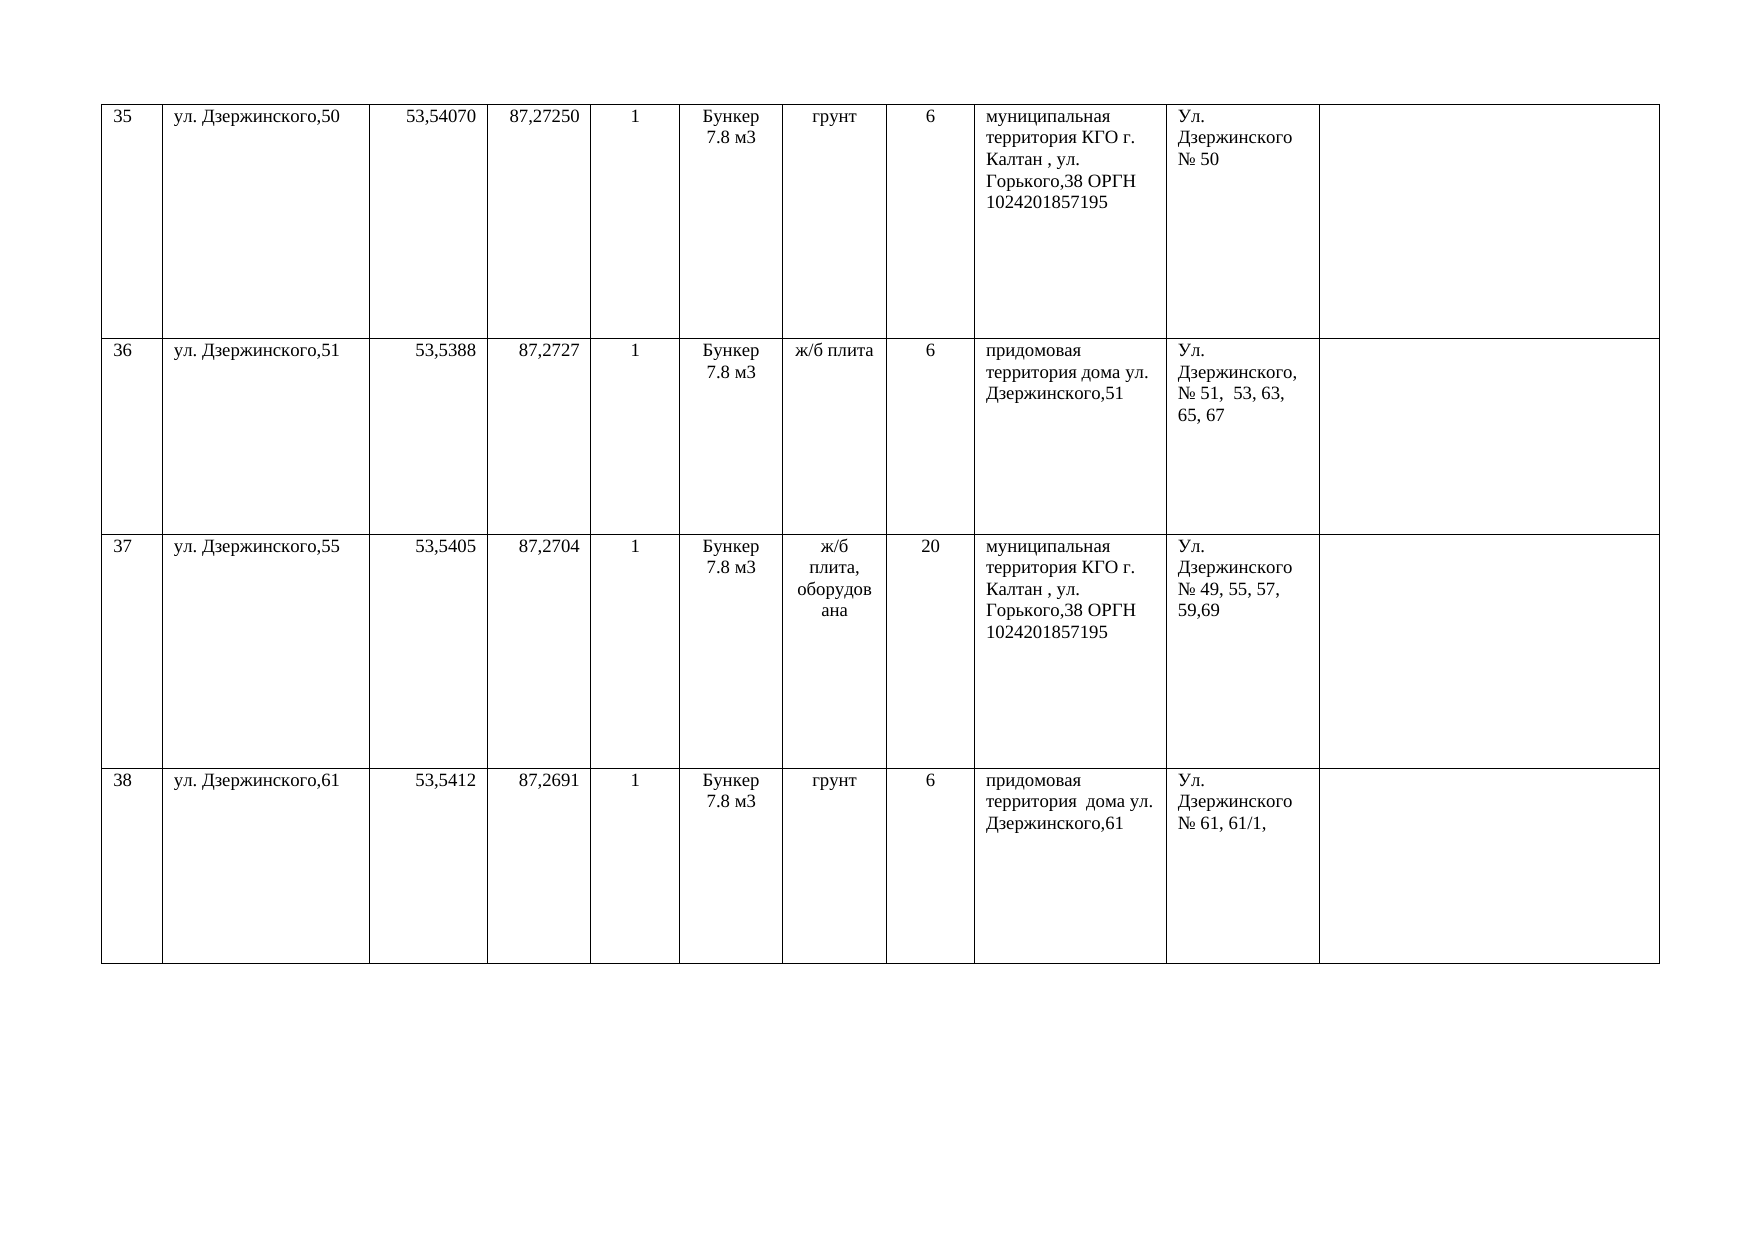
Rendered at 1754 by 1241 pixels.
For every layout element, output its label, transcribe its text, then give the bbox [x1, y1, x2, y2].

table_cell грунт [783, 769, 886, 963]
table_cell придомовая территория дома ул. Дзержинского,61 [975, 769, 1166, 963]
table_cell [1320, 105, 1659, 338]
table_cell Ул. Дзержинского № 61, 61/1, [1167, 769, 1319, 963]
table_cell 37 [102, 535, 162, 768]
table_cell ул. Дзержинского,55 [163, 535, 369, 768]
table_cell Бункер 7.8 м3 [680, 535, 782, 768]
table_cell Ул. Дзержинского № 50 [1167, 105, 1319, 338]
table_cell 35 [102, 105, 162, 338]
table_cell ул. Дзержинского,50 [163, 105, 369, 338]
table_cell 6 [887, 769, 974, 963]
table_cell грунт [783, 105, 886, 338]
table_cell 53,5412 [370, 769, 487, 963]
table_cell 87,2704 [488, 535, 590, 768]
table_cell ж/б плита [783, 339, 886, 533]
table_cell 6 [887, 105, 974, 338]
table_cell 20 [887, 535, 974, 768]
table_cell 53,5388 [370, 339, 487, 533]
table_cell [975, 105, 1166, 338]
table_cell Бункер 7.8 м3 [680, 339, 782, 533]
table_cell [1320, 535, 1659, 768]
table_cell ул. Дзержинского,61 [163, 769, 369, 963]
table_cell 6 [887, 339, 974, 533]
table_cell 87,2691 [488, 769, 590, 963]
table_cell Ул. Дзержинского № 49, 55, 57, 59,69 [1167, 535, 1319, 768]
table_cell ж/б плита, оборудована [783, 535, 886, 768]
table_cell 1 [591, 105, 679, 338]
table_cell 1 [591, 339, 679, 533]
table_cell Бункер 7.8 м3 [680, 769, 782, 963]
table_cell 87,2727 [488, 339, 590, 533]
table_cell 1 [591, 769, 679, 963]
table_cell муниципальная территория КГО г. Калтан , ул. Горького,38 ОРГН 1024201857195 [975, 535, 1166, 768]
table_cell [1320, 769, 1659, 963]
table_cell 38 [102, 769, 162, 963]
table_cell 87,27250 [488, 105, 590, 338]
table_cell Ул. Дзержинского, № 51, 53, 63, 65, 67 [1167, 339, 1319, 533]
table_cell 53,5405 [370, 535, 487, 768]
table_cell 53,54070 [370, 105, 487, 338]
table_cell 36 [102, 339, 162, 533]
table_cell [1320, 339, 1659, 533]
table_cell 1 [591, 535, 679, 768]
table_cell Бункер 7.8 м3 [680, 105, 782, 338]
table_cell придомовая территория дома ул. Дзержинского,51 [975, 339, 1166, 533]
table_cell ул. Дзержинского,51 [163, 339, 369, 533]
